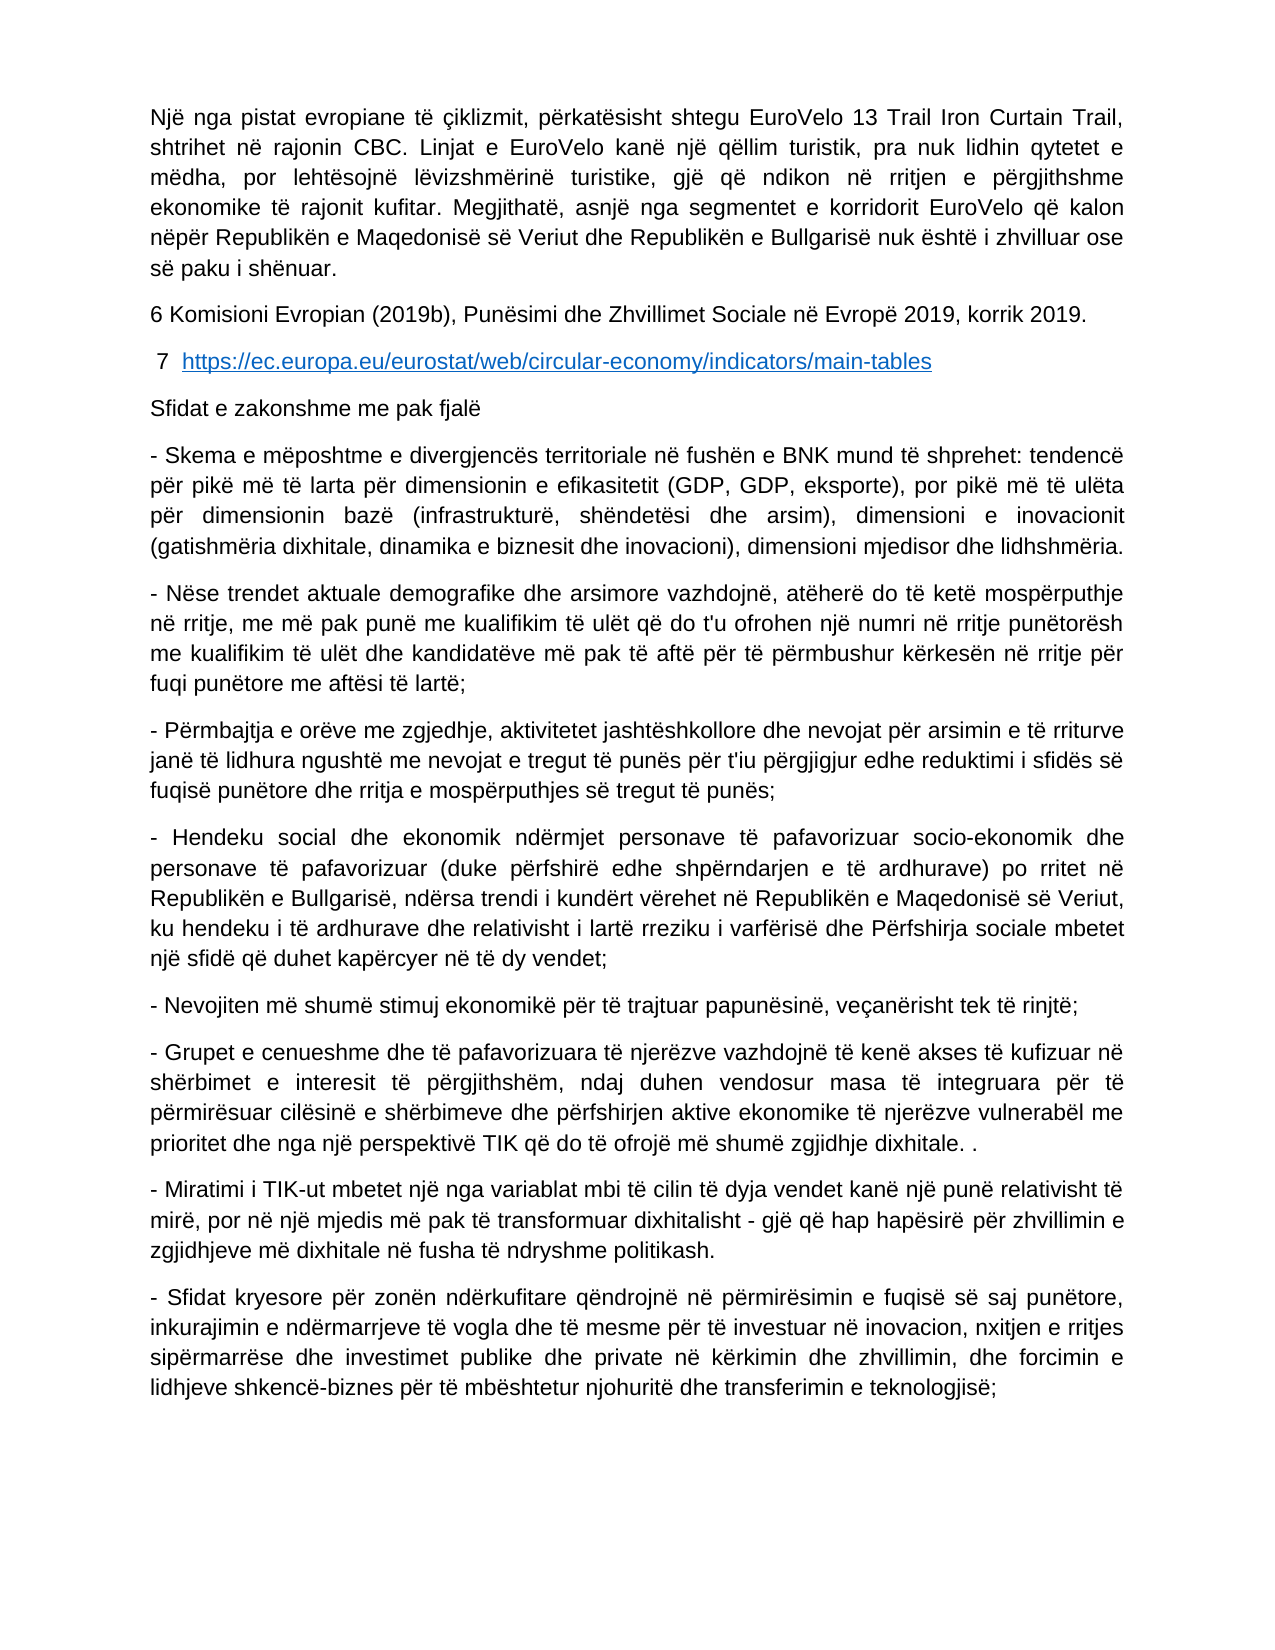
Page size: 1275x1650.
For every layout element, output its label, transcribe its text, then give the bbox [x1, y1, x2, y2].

text - Nevojiten më shumë stimuj ekonomikë për të trajtuar papunësinë, veçanërisht tek të rinjtë; [150, 992, 1125, 1018]
text 7 https://ec.europa.eu/eurostat/web/circular-economy/indicators/main-tables [150, 348, 1125, 374]
text - Miratimi i TIK-ut mbetet një nga variablat mbi të cilin të dyja vendet kanë një punë relativisht të mirë, por në një mjedis më pak të transformuar dixhitalisht - gjë që hap hapësirë ​​për zhvillimin e zgjidhjeve më dixhitale në fusha të ndryshme politikash. [150, 1176, 1125, 1263]
text Një nga pistat evropiane të çiklizmit, përkatësisht shtegu EuroVelo 13 Trail Iron Curtain Trail, shtrihet në rajonin CBC. Linjat e EuroVelo kanë një qëllim turistik, pra nuk lidhin qytetet e mëdha, por lehtësojnë lëvizshmërinë turistike, gjë që ndikon në rritjen e përgjithshme ekonomike të rajonit kufitar. Megjithatë, asnjë nga segmentet e korridorit EuroVelo që kalon nëpër Republikën e Maqedonisë së Veriut dhe Republikën e Bullgarisë nuk është i zhvilluar ose së paku i shënuar. [150, 103, 1125, 281]
text - Nëse trendet aktuale demografike dhe arsimore vazhdojnë, atëherë do të ketë mospërputhje në rritje, me më pak punë me kualifikim të ulët që do t'u ofrohen një numri në rritje punëtorësh me kualifikim të ulët dhe kandidatëve më pak të aftë për të përmbushur kërkesën në rritje për fuqi punëtore me aftësi të lartë; [150, 579, 1125, 696]
text - Sfidat kryesore për zonën ndërkufitare qëndrojnë në përmirësimin e fuqisë së saj punëtore, inkurajimin e ndërmarrjeve të vogla dhe të mesme për të investuar në inovacion, nxitjen e rritjes sipërmarrëse dhe investimet publike dhe private në kërkimin dhe zhvillimin, dhe forcimin e lidhjeve shkencë-biznes për të mbështetur njohuritë dhe transferimin e teknologjisë; [150, 1284, 1125, 1401]
text - Hendeku social dhe ekonomik ndërmjet personave të pafavorizuar socio-ekonomik dhe personave të pafavorizuar (duke përfshirë edhe shpërndarjen e të ardhurave) po rritet në Republikën e Bullgarisë, ndërsa trendi i kundërt vërehet në Republikën e Maqedonisë së Veriut, ku hendeku i të ardhurave dhe relativisht i lartë rreziku i varfërisë dhe Përfshirja sociale mbetet një sfidë që duhet kapërcyer në të dy vendet; [150, 824, 1125, 971]
text Sfidat e zakonshme me pak fjalë [150, 395, 1125, 421]
text - Skema e mëposhtme e divergjencës territoriale në fushën e BNK mund të shprehet: tendencë për pikë më të larta për dimensionin e efikasitetit (GDP, GDP, eksporte), por pikë më të ulëta për dimensionin bazë (infrastrukturë, shëndetësi dhe arsim), dimensioni e inovacionit (gatishmëria dixhitale, dinamika e biznesit dhe inovacioni), dimensioni mjedisor dhe lidhshmëria. [150, 442, 1125, 559]
text - Grupet e cenueshme dhe të pafavorizuara të njerëzve vazhdojnë të kenë akses të kufizuar në shërbimet e interesit të përgjithshëm, ndaj duhen vendosur masa të integruara për të përmirësuar cilësinë e shërbimeve dhe përfshirjen aktive ekonomike të njerëzve vulnerabël me prioritet dhe nga një perspektivë TIK që do të ofrojë më shumë zgjidhje dixhitale. . [150, 1039, 1125, 1156]
text 6 Komisioni Evropian (2019b), Punësimi dhe Zhvillimet Sociale në Evropë 2019, korrik 2019. [150, 301, 1125, 328]
text - Përmbajtja e orëve me zgjedhje, aktivitetet jashtëshkollore dhe nevojat për arsimin e të rriturve janë të lidhura ngushtë me nevojat e tregut të punës për t'iu përgjigjur edhe reduktimi i sfidës së fuqisë punëtore dhe rritja e mospërputhjes së tregut të punës; [150, 717, 1125, 804]
